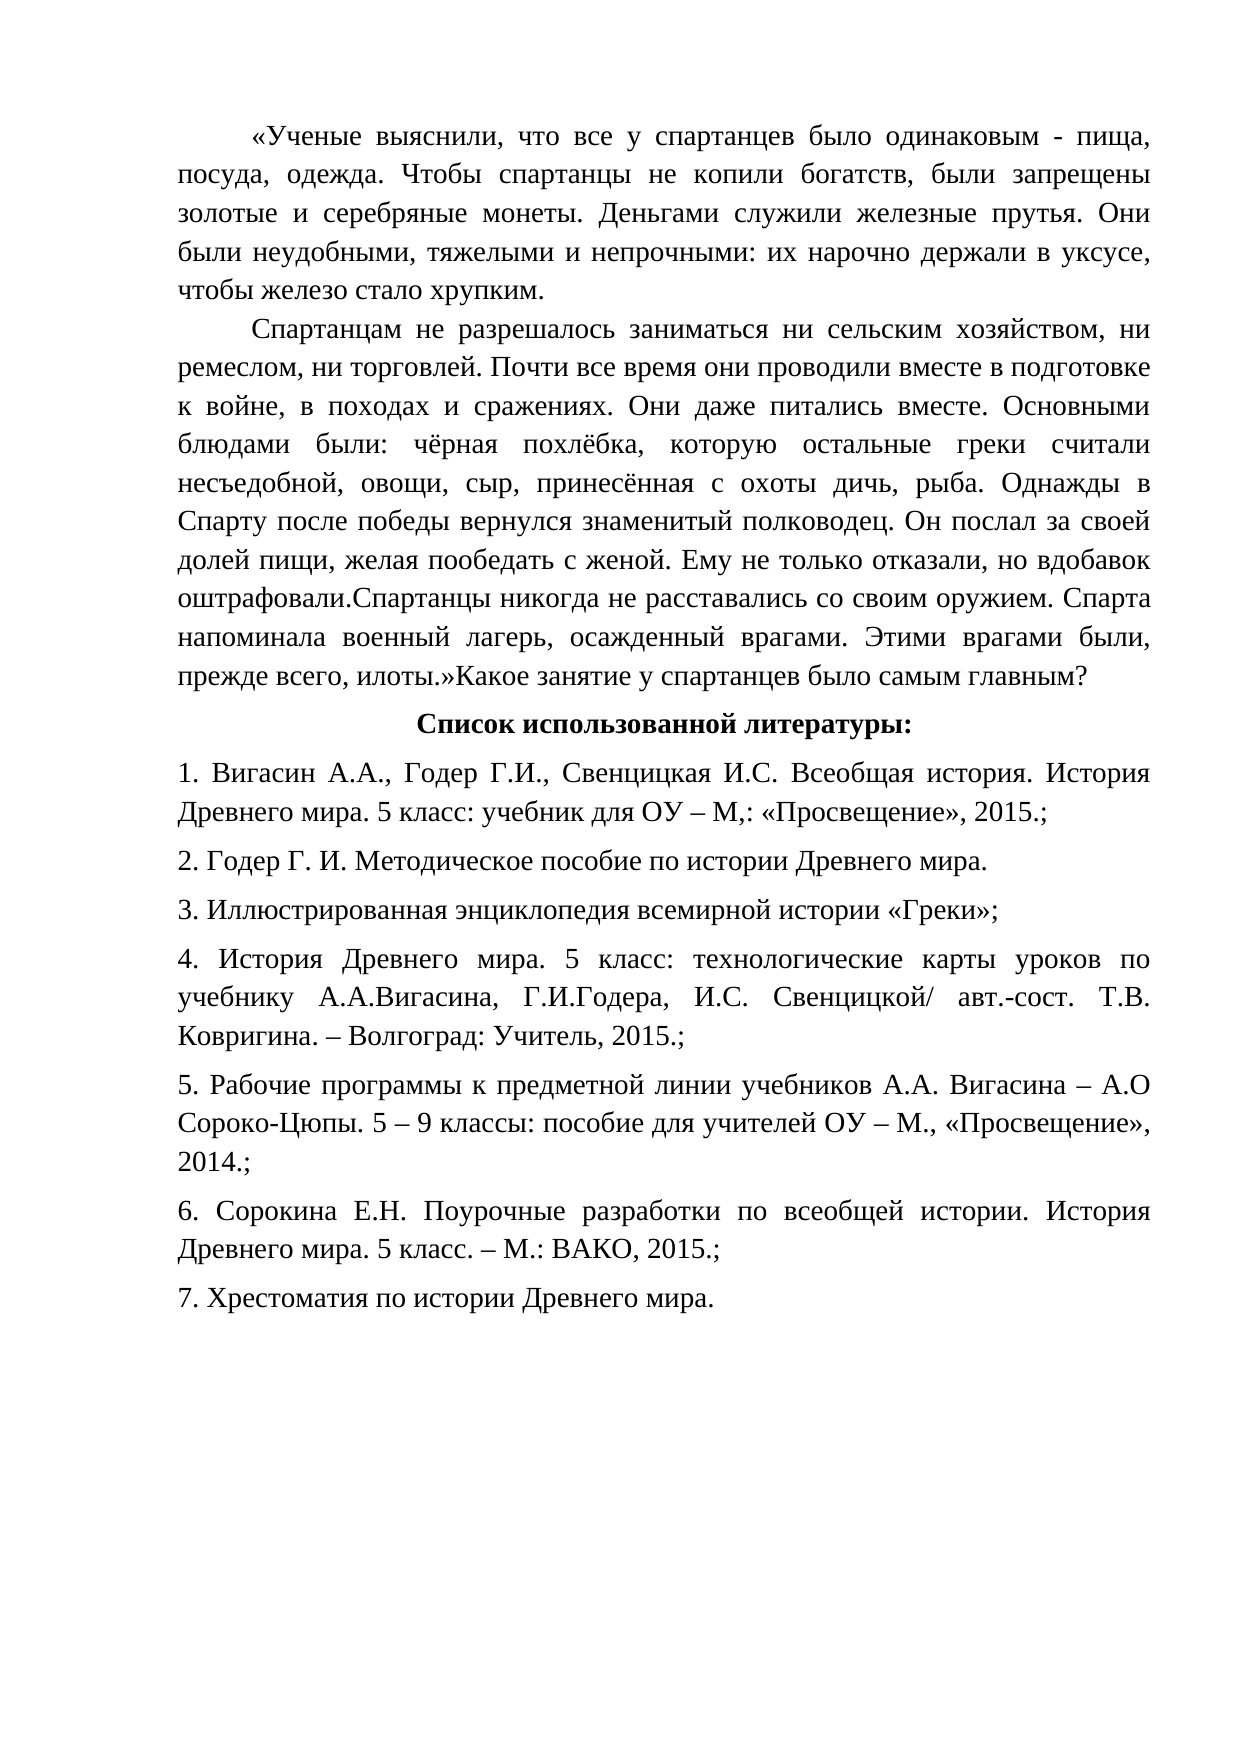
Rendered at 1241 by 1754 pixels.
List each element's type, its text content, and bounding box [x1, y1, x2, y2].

text 6. Сорокина Е.Н. Поурочные разработки по всеобщей истории. История Древнего мира. 5 класс. – М.: ВАКО, 2015.; [177, 1193, 1152, 1265]
text 7. Хрестоматия по истории Древнего мира. [177, 1281, 1152, 1314]
text 4. История Древнего мира. 5 класс: технологические карты уроков по учебнику А.А.Вигасина, Г.И.Годера, И.С. Свенцицкой/ авт.-сост. Т.В. Ковригина. – Волгоград: Учитель, 2015.; [177, 941, 1152, 1052]
text Список использованной литературы: [177, 707, 1152, 740]
text Спартанцам не разрешалось заниматься ни сельским хозяйством, ни ремеслом, ни торговлей. Почти все время они проводили вместе в подготовке к войне, в походах и сражениях. Они даже питались вместе. Основными блюдами были: чёрная похлёбка, которую остальные греки считали несъедобной, овощи, сыр, принесённая с охоты дичь, рыба. Однажды в Спарту после победы вернулся знаменитый полководец. Он послал за своей долей пищи, желая пообедать с женой. Ему не только отказали, но вдобавок оштрафовали.Спартанцы никогда не расставались со своим оружием. Спарта напоминала военный лагерь, осажденный врагами. Этими врагами были, прежде всего, илоты.»Какое занятие у спартанцев было самым главным? [177, 311, 1152, 691]
text 2. Годер Г. И. Методическое пособие по истории Древнего мира. [177, 843, 1152, 877]
text «Ученые выяснили, что все у спартанцев было одинаковым - пища, посуда, одежда. Чтобы спартанцы не копили богатств, были запрещены золотые и серебряные монеты. Деньгами служили железные прутья. Они были неудобными, тяжелыми и непрочными: их нарочно держали в уксусе, чтобы железо стало хрупким. [177, 118, 1152, 306]
text 1. Вигасин А.А., Годер Г.И., Свенцицкая И.С. Всеобщая история. История Древнего мира. 5 класс: учебник для ОУ – М,: «Просвещение», 2015.; [177, 756, 1152, 828]
text 3. Иллюстрированная энциклопедия всемирной истории «Греки»; [177, 892, 1152, 926]
text 5. Рабочие программы к предметной линии учебников А.А. Вигасина – А.О Сороко-Цюпы. 5 – 9 классы: пособие для учителей ОУ – М., «Просвещение», 2014.; [177, 1067, 1152, 1178]
